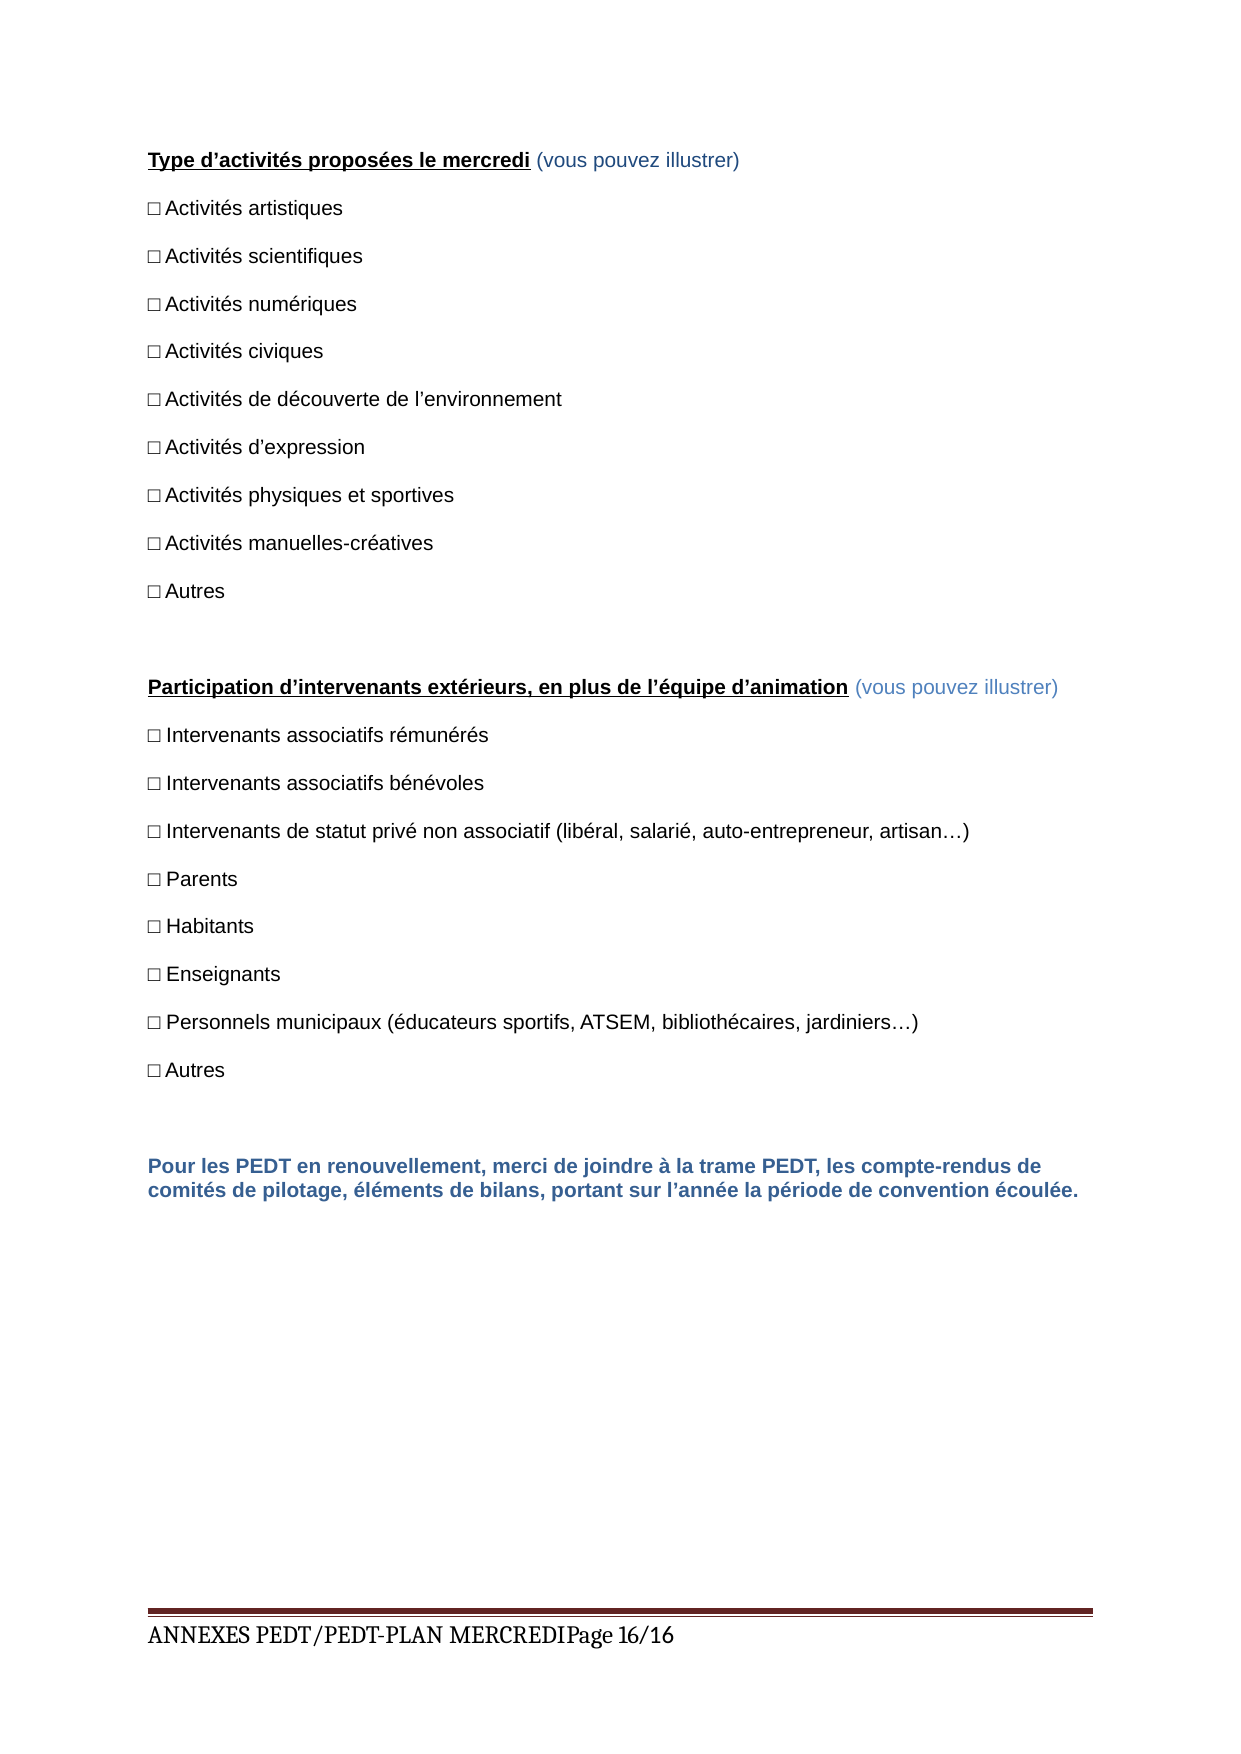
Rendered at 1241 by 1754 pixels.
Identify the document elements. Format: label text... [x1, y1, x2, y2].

text □ Intervenants associatifs bénévoles [148, 771, 1093, 794]
text □ Activités de découverte de l’environnement [148, 387, 1093, 411]
text Type d’activités proposées le mercredi (vous pouvez illustrer) [148, 148, 1093, 172]
text □ Intervenants de statut privé non associatif (libéral, salarié, auto-entrepreneur, artisan…) [148, 818, 1093, 842]
text □ Parents [148, 866, 1093, 890]
text □ Autres [148, 579, 1093, 603]
text □ Activités artistiques [148, 196, 1093, 219]
text □ Activités civiques [148, 339, 1093, 363]
text □ Intervenants associatifs rémunérés [148, 723, 1093, 747]
text □ Activités scientifiques [148, 243, 1093, 267]
text □ Personnels municipaux (éducateurs sportifs, ATSEM, bibliothécaires, jardiniers…) [148, 1010, 1093, 1034]
text □ Activités physiques et sportives [148, 483, 1093, 507]
text □ Autres [148, 1058, 1093, 1082]
text Pour les PEDT en renouvellement, merci de joindre à la trame PEDT, les compte-rendus de comités de pilotage, éléments de bilans, portant sur l’année la période de convention écoulée. [148, 1154, 1093, 1202]
text □ Enseignants [148, 962, 1093, 986]
text Participation d’intervenants extérieurs, en plus de l’équipe d’animation (vous pouvez illustrer) [148, 675, 1093, 699]
text □ Activités d’expression [148, 435, 1093, 459]
text □ Activités manuelles-créatives [148, 531, 1093, 555]
text □ Activités numériques [148, 291, 1093, 315]
text □ Habitants [148, 914, 1093, 938]
